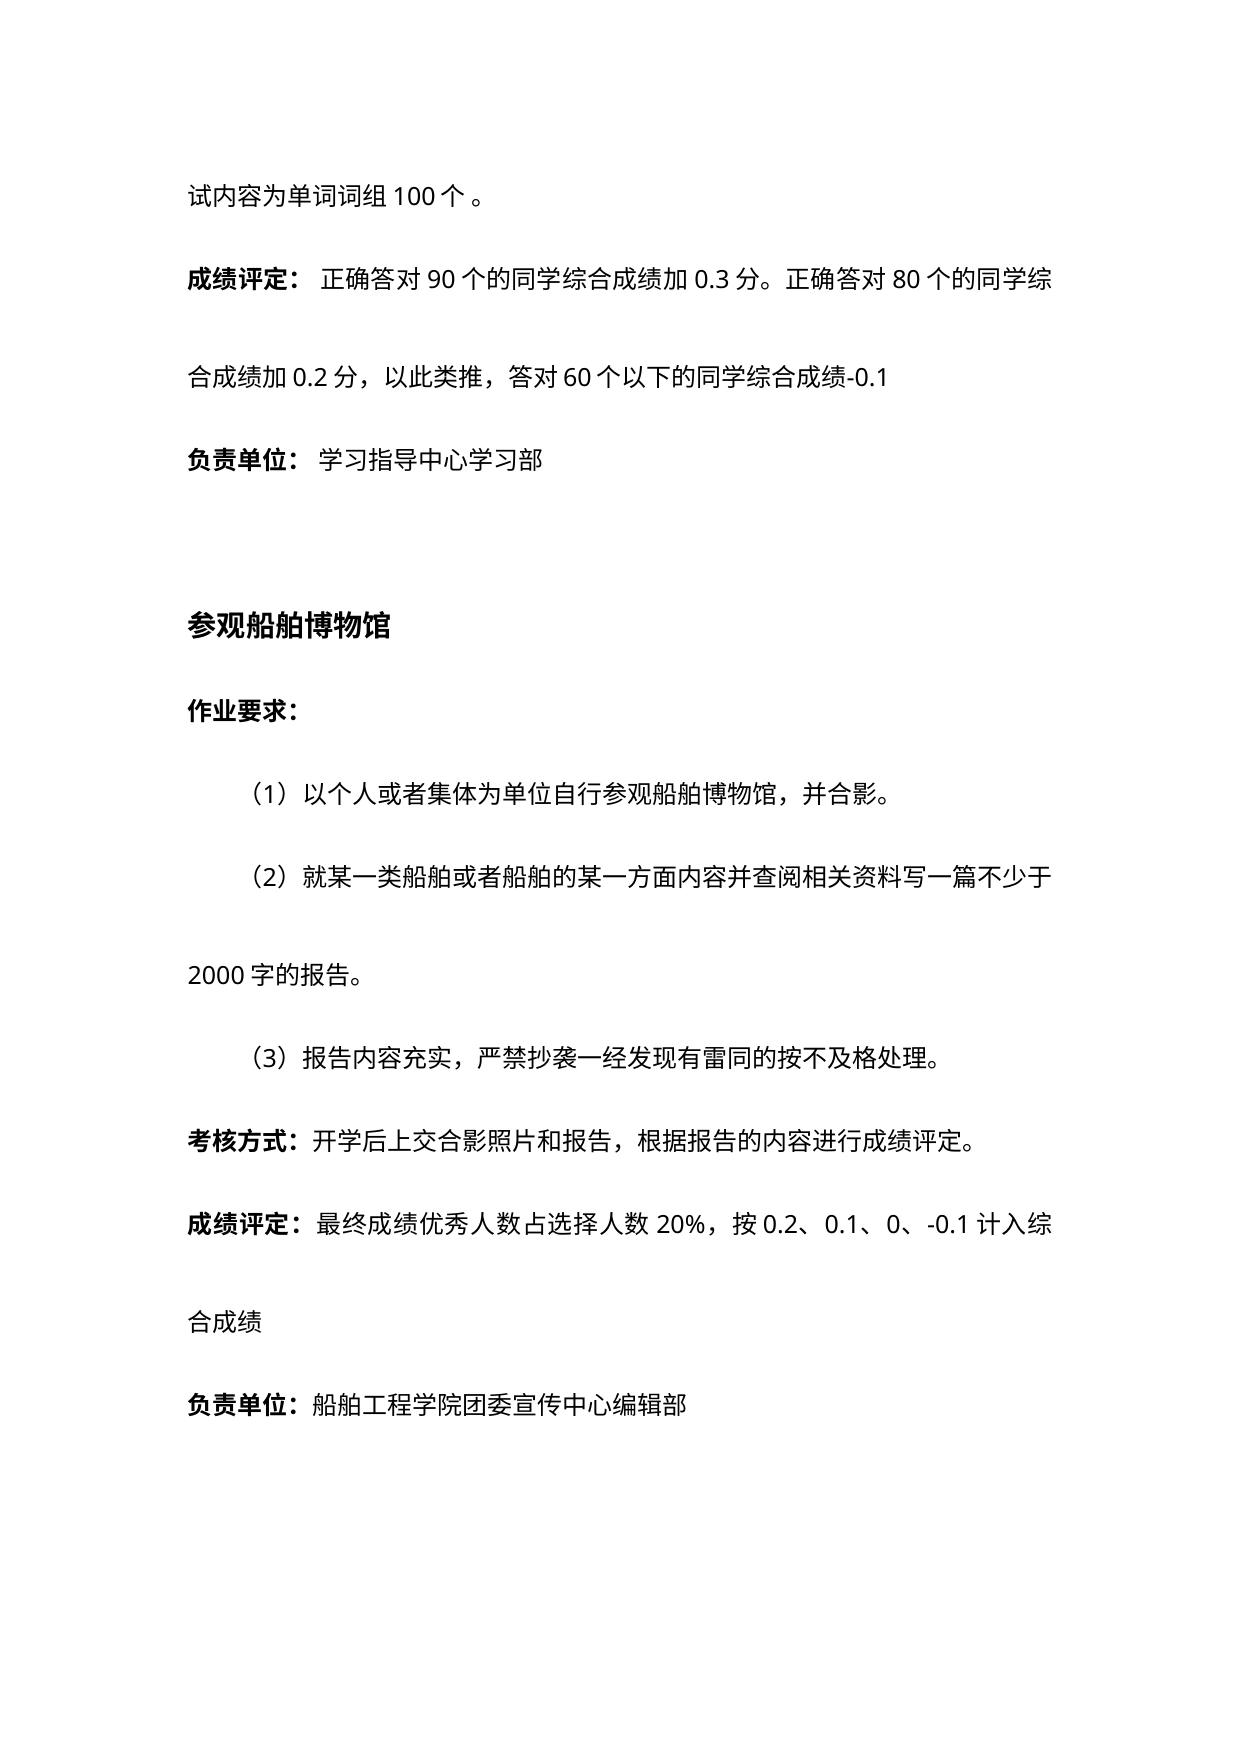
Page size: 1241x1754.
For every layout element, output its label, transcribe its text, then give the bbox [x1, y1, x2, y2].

list 参观船舶博物馆 [187, 591, 1053, 656]
list 就某一类船舶或者船舶的某一方面内容并查阅相关资料写一篇不少于 2000字的报告。 [187, 843, 1053, 1006]
list 成绩评定：最终成绩优秀人数占选择人数20%，按0.2、0.1、0、-0.1计入综合成绩 [187, 1190, 1053, 1353]
list 考核方式：开学后上交合影照片和报告，根据报告的内容进行成绩评定。 [187, 1107, 1053, 1172]
text 成绩评定： 正确答对90个的同学综合成绩加0.3分。正确答对80个的同学综合成绩加0.2分，以此类推，答对60个以下的同学综合成绩-0.1 [187, 245, 1053, 408]
list 作业要求： [187, 677, 1053, 742]
list 以个人或者集体为单位自行参观船舶博物馆，并合影。 [187, 760, 1053, 825]
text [187, 162, 1053, 227]
list 负责单位： 学习指导中心学习部 [187, 426, 1053, 491]
list 报告内容充实，严禁抄袭一经发现有雷同的按不及格处理。 [187, 1024, 1053, 1089]
list 负责单位：船舶工程学院团委宣传中心编辑部 [187, 1371, 1053, 1436]
